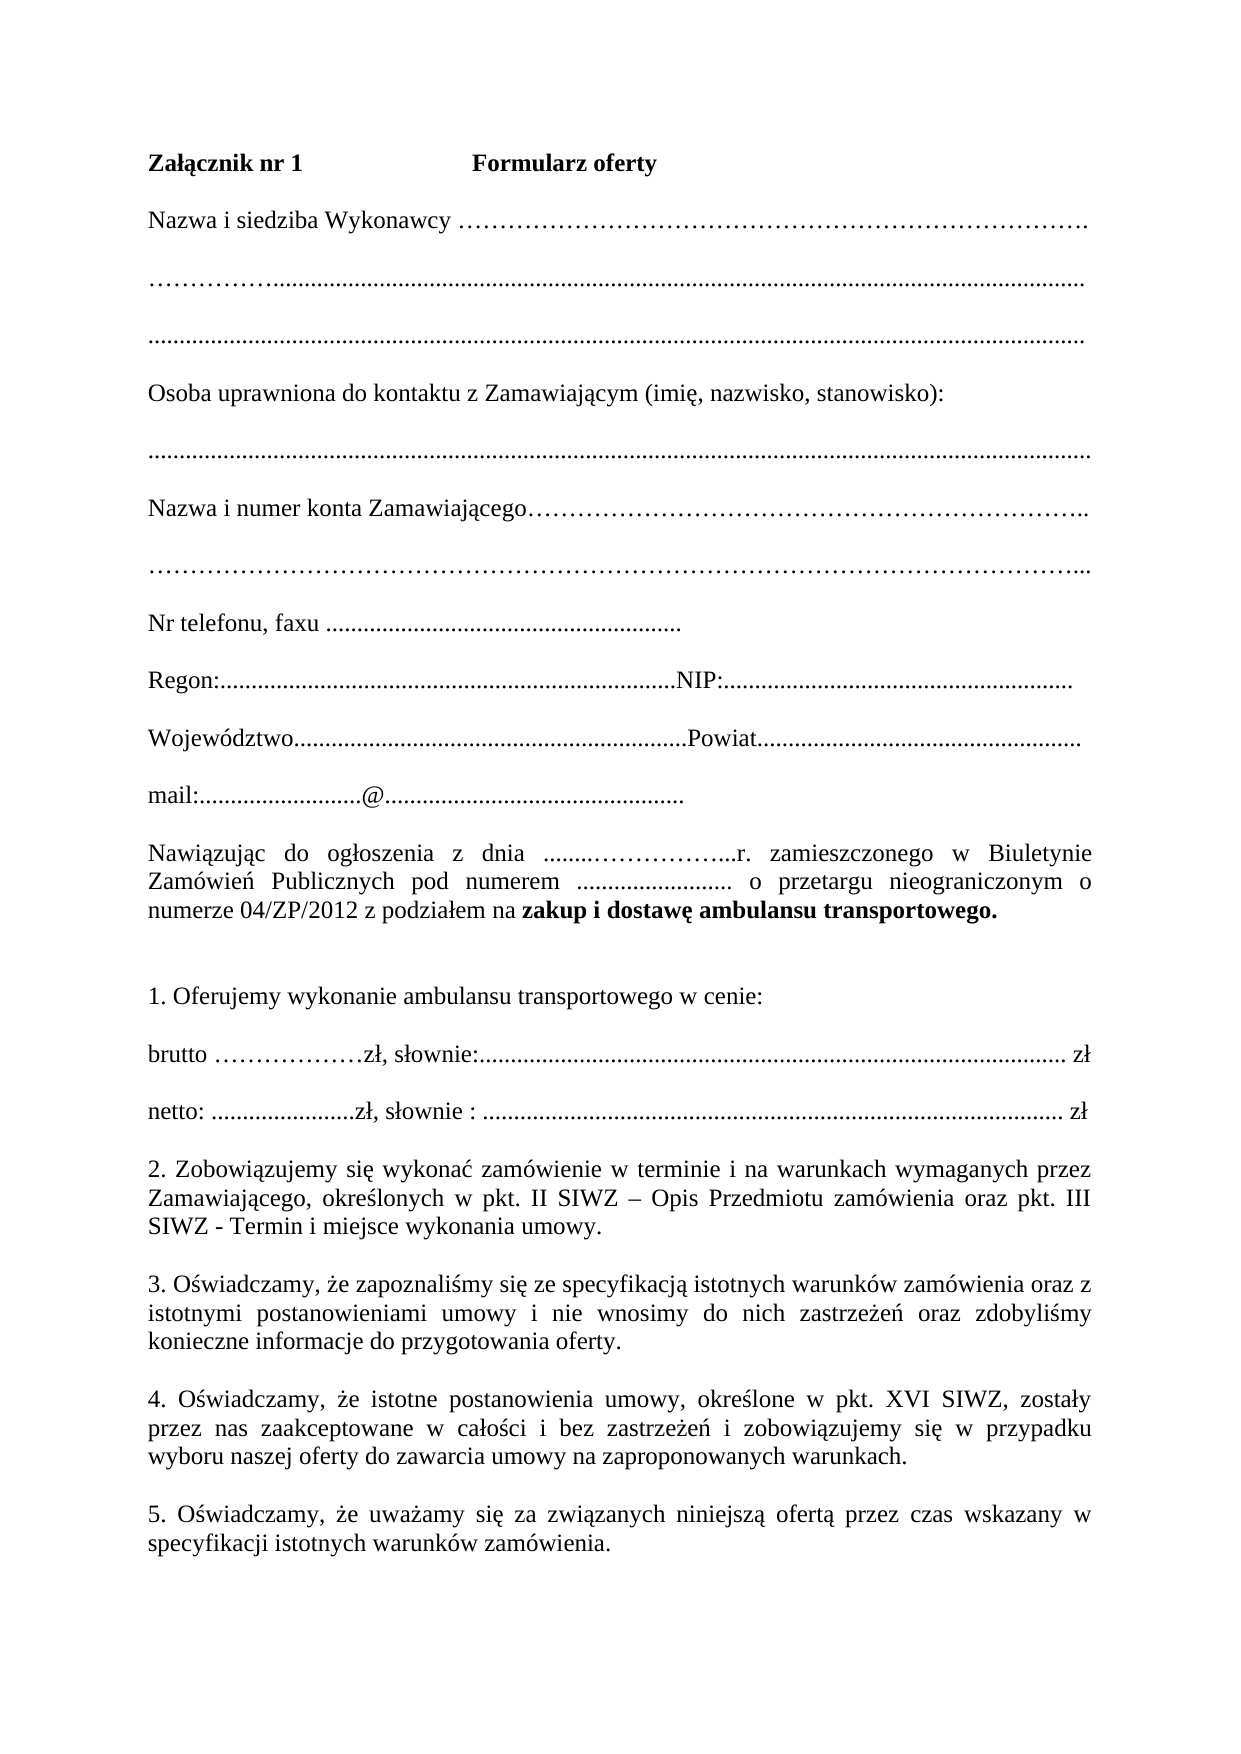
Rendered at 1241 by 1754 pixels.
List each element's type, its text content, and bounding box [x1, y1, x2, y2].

text brutto ………………zł, słownie:.............................................................................................. zł [148, 1039, 1093, 1068]
text Województwo...............................................................Powiat.................................................... [148, 723, 1093, 751]
text Nawiązując do ogłoszenia z dnia ........……………...r. zamieszczonego w Biuletynie Zamówień Publicznych pod numerem ......................... o przetargu nieograniczonym o numerze 04/ZP/2012 z podziałem na zakup i dostawę ambulansu transportowego. [148, 838, 1093, 924]
text Załącznik nr 1 Formularz oferty [148, 148, 1093, 176]
text mail:..........................@................................................ [148, 780, 1093, 809]
text 1. Oferujemy wykonanie ambulansu transportowego w cenie: [148, 981, 1093, 1010]
text Regon:.........................................................................NIP:........................................................ [148, 665, 1093, 694]
text …………….................................................................................................................................. [148, 263, 1093, 291]
text ...................................................................................................................................................... [148, 320, 1093, 349]
text Nazwa i numer konta Zamawiającego………………………………………………………….. [148, 493, 1093, 521]
text …………………………………………………………………………………………………... [148, 550, 1093, 579]
text Nr telefonu, faxu ......................................................... [148, 608, 1093, 636]
text ....................................................................................................................................................... [148, 435, 1093, 464]
text 3. Oświadczamy, że zapoznaliśmy się ze specyfikacją istotnych warunków zamówienia oraz z istotnymi postanowieniami umowy i nie wnosimy do nich zastrzeżeń oraz zdobyliśmy konieczne informacje do przygotowania oferty. [148, 1269, 1093, 1355]
text 5. Oświadczamy, że uważamy się za związanych niniejszą ofertą przez czas wskazany w specyfikacji istotnych warunków zamówienia. [148, 1499, 1093, 1556]
text Osoba uprawniona do kontaktu z Zamawiającym (imię, nazwisko, stanowisko): [148, 378, 1093, 406]
text 4. Oświadczamy, że istotne postanowienia umowy, określone w pkt. XVI SIWZ, zostały przez nas zaakceptowane w całości i bez zastrzeżeń i zobowiązujemy się w przypadku wyboru naszej oferty do zawarcia umowy na zaproponowanych warunkach. [148, 1384, 1093, 1470]
text 2. Zobowiązujemy się wykonać zamówienie w terminie i na warunkach wymaganych przez Zamawiającego, określonych w pkt. II SIWZ – Opis Przedmiotu zamówienia oraz pkt. III SIWZ - Termin i miejsce wykonania umowy. [148, 1154, 1093, 1240]
text netto: .......................zł, słownie : ............................................................................................. zł [148, 1096, 1093, 1125]
text Nazwa i siedziba Wykonawcy …………………………………………………………………. [148, 205, 1093, 234]
